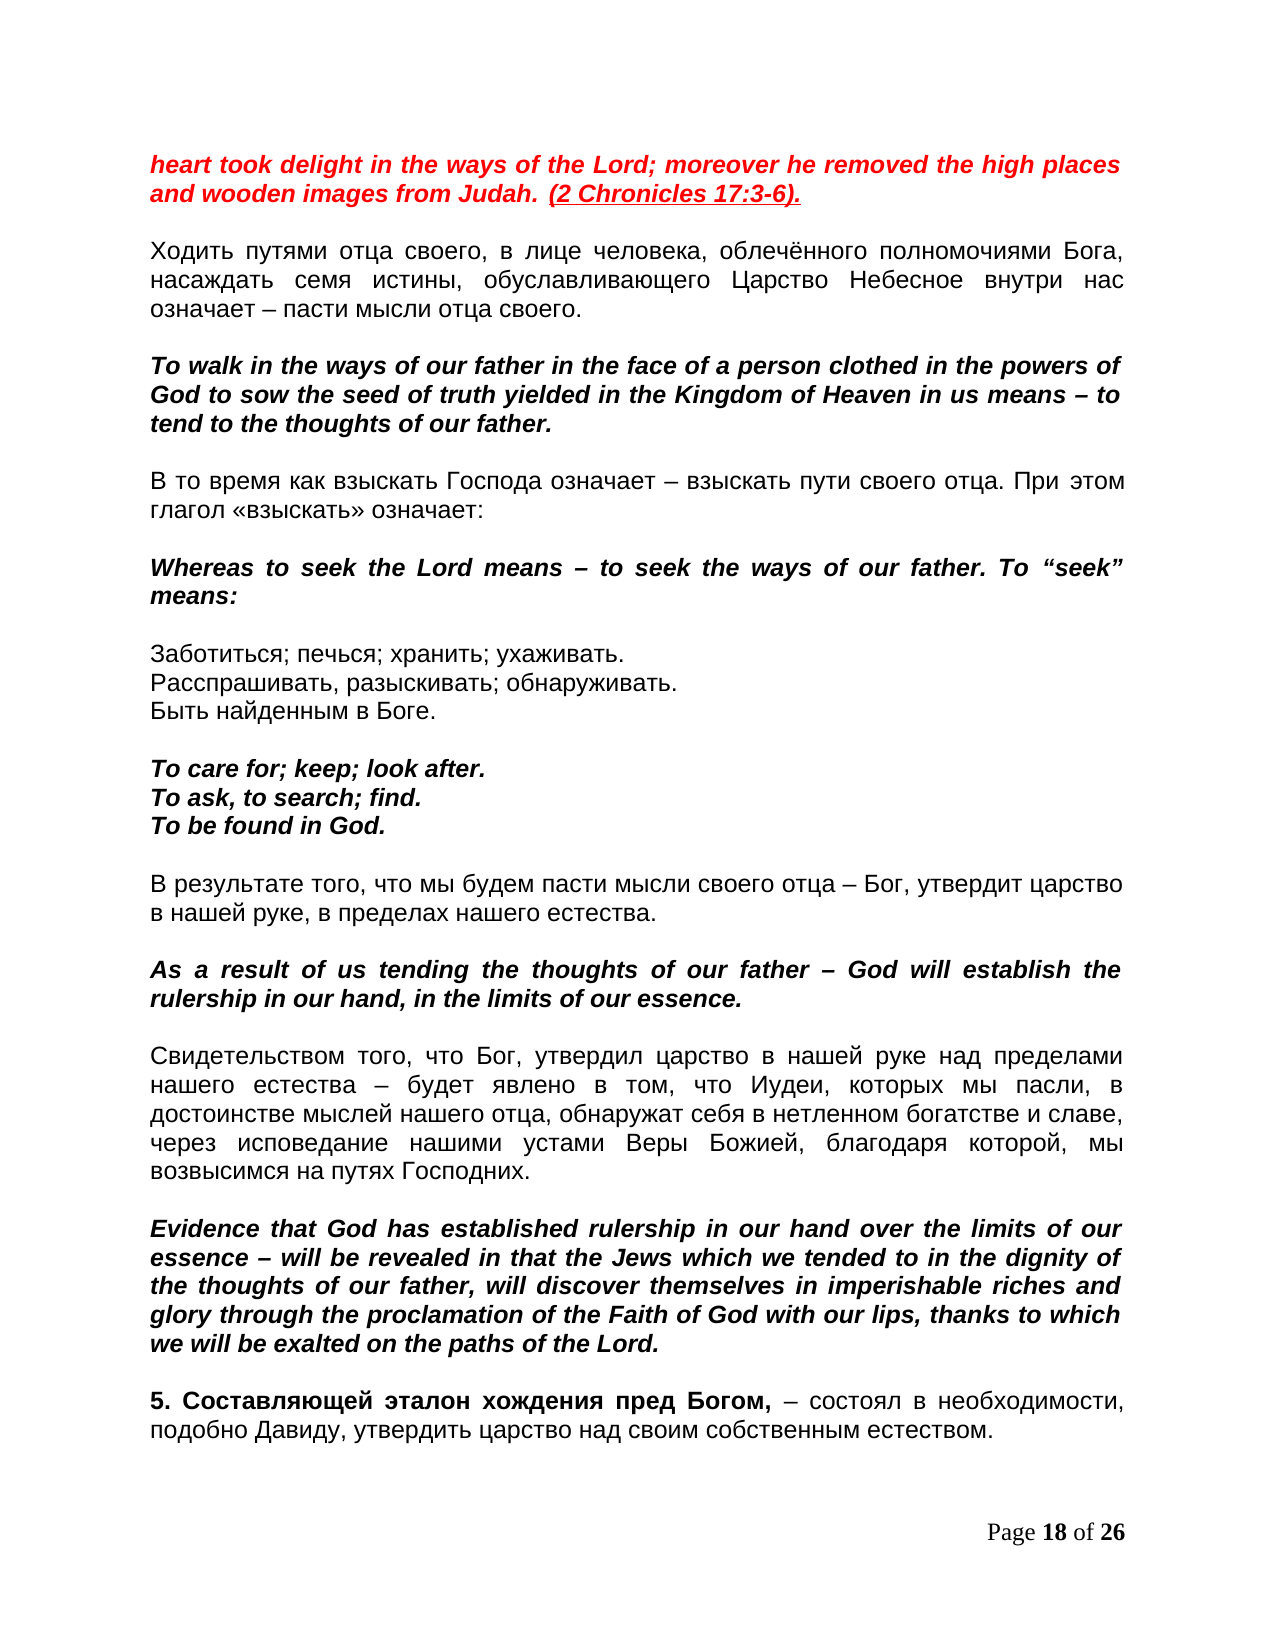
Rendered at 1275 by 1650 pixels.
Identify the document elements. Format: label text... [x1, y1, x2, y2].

text Ходить путями отца своего, в лице человека, облечённого полномочиями Бога, насаждать семя истины, обуславливающего Царство Небесное внутри нас означает – пасти мысли отца своего. [150, 236, 1125, 322]
text Заботиться; печься; хранить; ухаживать. [150, 639, 1125, 667]
text As a result of us tending the thoughts of our father – God will establish the rulership in our hand, in the limits of our essence. [150, 955, 1125, 1012]
text В то время как взыскать Господа означает – взыскать пути своего отца. При этом глагол «взыскать» означает: [150, 466, 1125, 524]
text Быть найденным в Боге. [150, 696, 1125, 725]
text В результате того, что мы будем пасти мысли своего отца – Бог, утвердит царство в нашей руке, в пределах нашего естества. [150, 869, 1125, 926]
text Whereas to seek the Lord means – to seek the ways of our father. To “seek” means: [150, 552, 1125, 610]
text To care for; keep; look after. [150, 754, 1125, 782]
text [150, 150, 1125, 207]
text 5. Составляющей эталон хождения пред Богом, – состоял в необходимости, подобно Давиду, утвердить царство над своим собственным естеством. [150, 1386, 1125, 1444]
text Evidence that God has established rulership in our hand over the limits of our essence – will be revealed in that the Jews which we tended to in the dignity of the thoughts of our father, will discover themselves in imperishable riches and glory through the proclamation of the Faith of God with our lips, thanks to which we will be exalted on the paths of the Lord. [150, 1214, 1125, 1357]
text To be found in God. [150, 811, 1125, 840]
text To walk in the ways of our father in the face of a person clothed in the powers of God to sow the seed of truth yielded in the Kingdom of Heaven in us means – to tend to the thoughts of our father. [150, 351, 1125, 437]
text To ask, to search; find. [150, 782, 1125, 811]
text Свидетельством того, что Бог, утвердил царство в нашей руке над пределами нашего естества – будет явлено в том, что Иудеи, которых мы пасли, в достоинстве мыслей нашего отца, обнаружат себя в нетленном богатстве и славе, через исповедание нашими устами Веры Божией, благодаря которой, мы возвысимся на путях Господних. [150, 1041, 1125, 1185]
text Расспрашивать, разыскивать; обнаруживать. [150, 667, 1125, 696]
